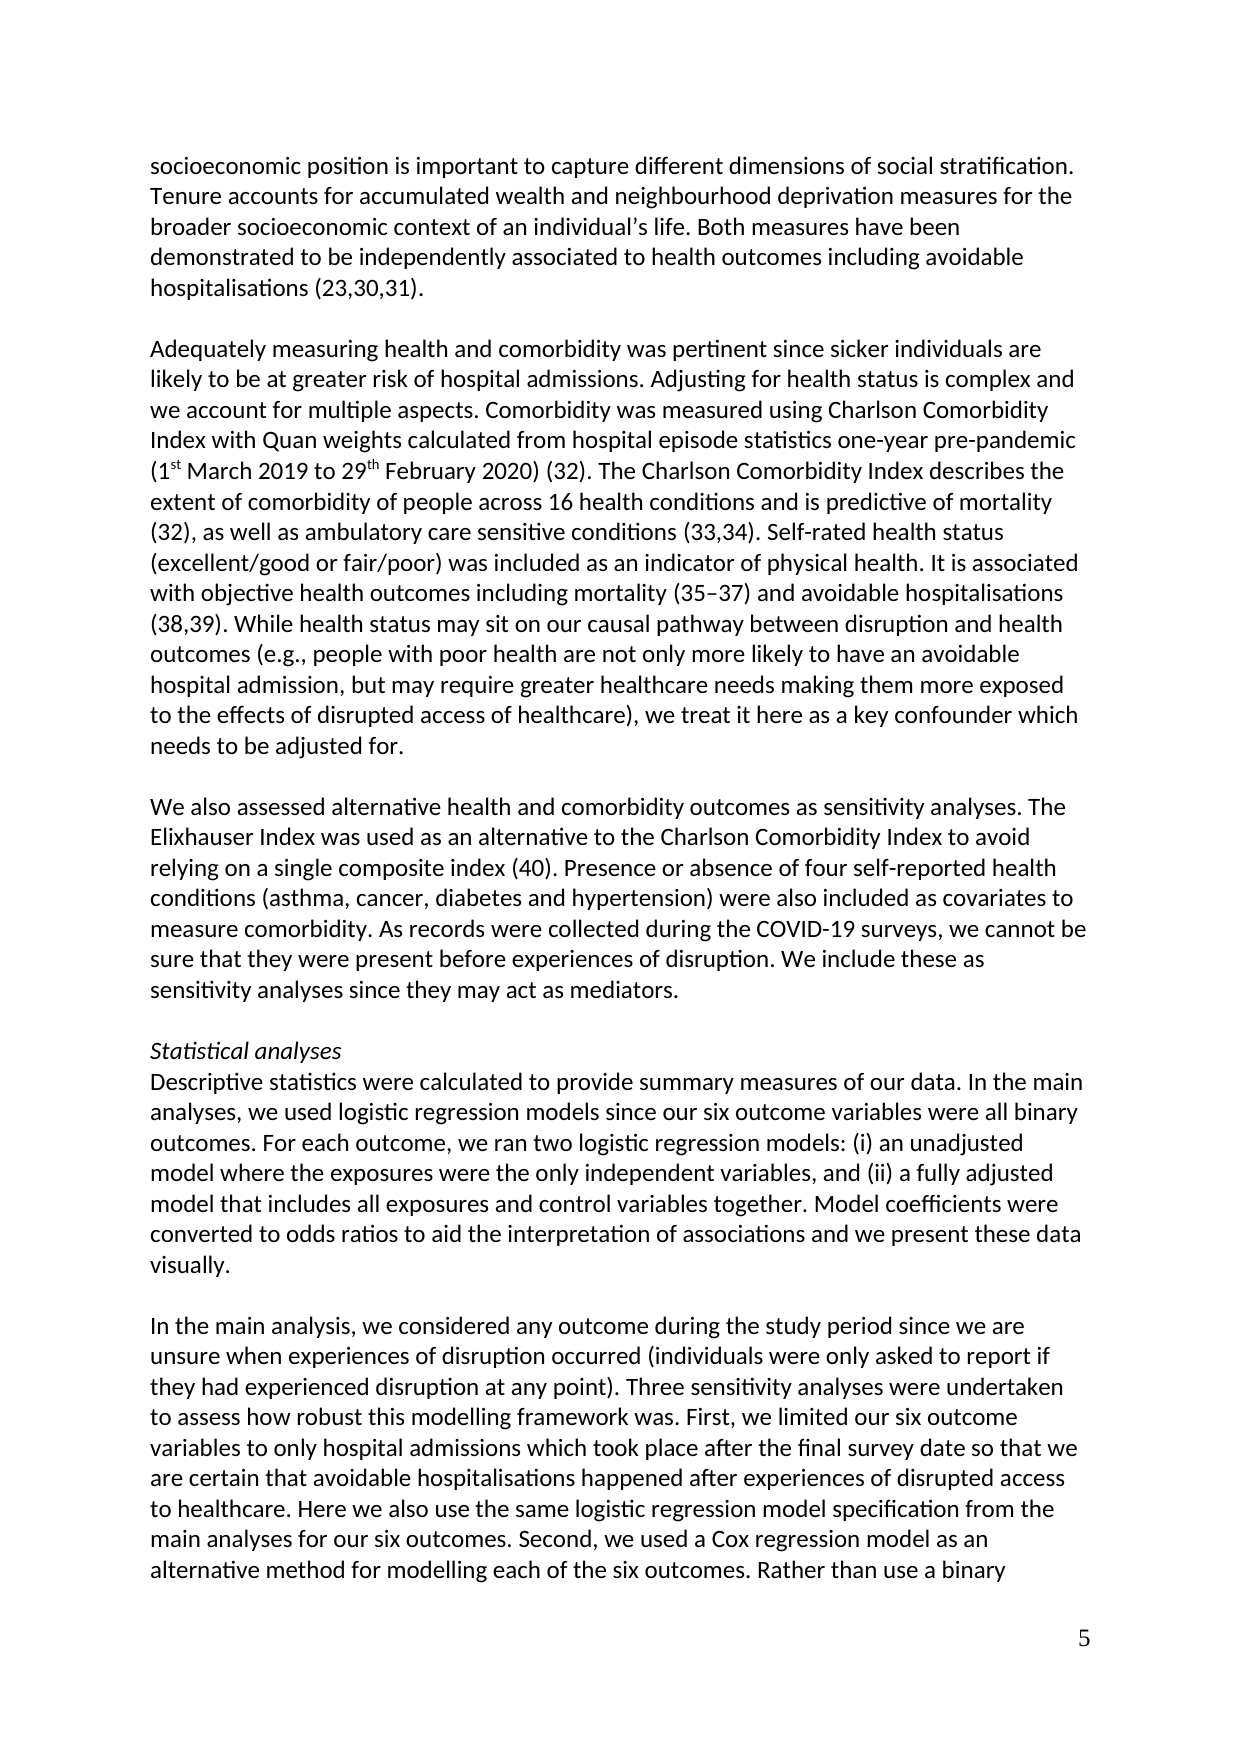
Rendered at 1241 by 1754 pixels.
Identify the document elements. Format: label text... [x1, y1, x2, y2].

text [150, 1310, 1090, 1584]
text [150, 150, 1090, 303]
text We also assessed alternative health and comorbidity outcomes as sensitivity analyses. The Elixhauser Index was used as an alternative to the Charlson Comorbidity Index to avoid relying on a single composite index (40). Presence or absence of four self-reported health conditions (asthma, cancer, diabetes and hypertension) were also included as covariates to measure comorbidity. As records were collected during the COVID-19 surveys, we cannot be sure that they were present before experiences of disruption. We include these as sensitivity analyses since they may act as mediators. [150, 791, 1090, 1004]
text Adequately measuring health and comorbidity was pertinent since sicker individuals are likely to be at greater risk of hospital admissions. Adjusting for health status is complex and we account for multiple aspects. Comorbidity was measured using Charlson Comorbidity Index with Quan weights calculated from hospital episode statistics one-year pre-pandemic (1st March 2019 to 29th February 2020) (32). The Charlson Comorbidity Index describes the extent of comorbidity of people across 16 health conditions and is predictive of mortality (32), as well as ambulatory care sensitive conditions (33,34). Self-rated health status (excellent/good or fair/poor) was included as an indicator of physical health. It is associated with objective health outcomes including mortality (35–37) and avoidable hospitalisations (38,39). While health status may sit on our causal pathway between disruption and health outcomes (e.g., people with poor health are not only more likely to have an avoidable hospital admission, but may require greater healthcare needs making them more exposed to the effects of disrupted access of healthcare), we treat it here as a key confounder which needs to be adjusted for. [150, 333, 1090, 760]
text Statistical analyses [150, 1035, 1090, 1066]
text Descriptive statistics were calculated to provide summary measures of our data. In the main analyses, we used logistic regression models since our six outcome variables were all binary outcomes. For each outcome, we ran two logistic regression models: (i) an unadjusted model where the exposures were the only independent variables, and (ii) a fully adjusted model that includes all exposures and control variables together. Model coefficients were converted to odds ratios to aid the interpretation of associations and we present these data visually. [150, 1066, 1090, 1279]
